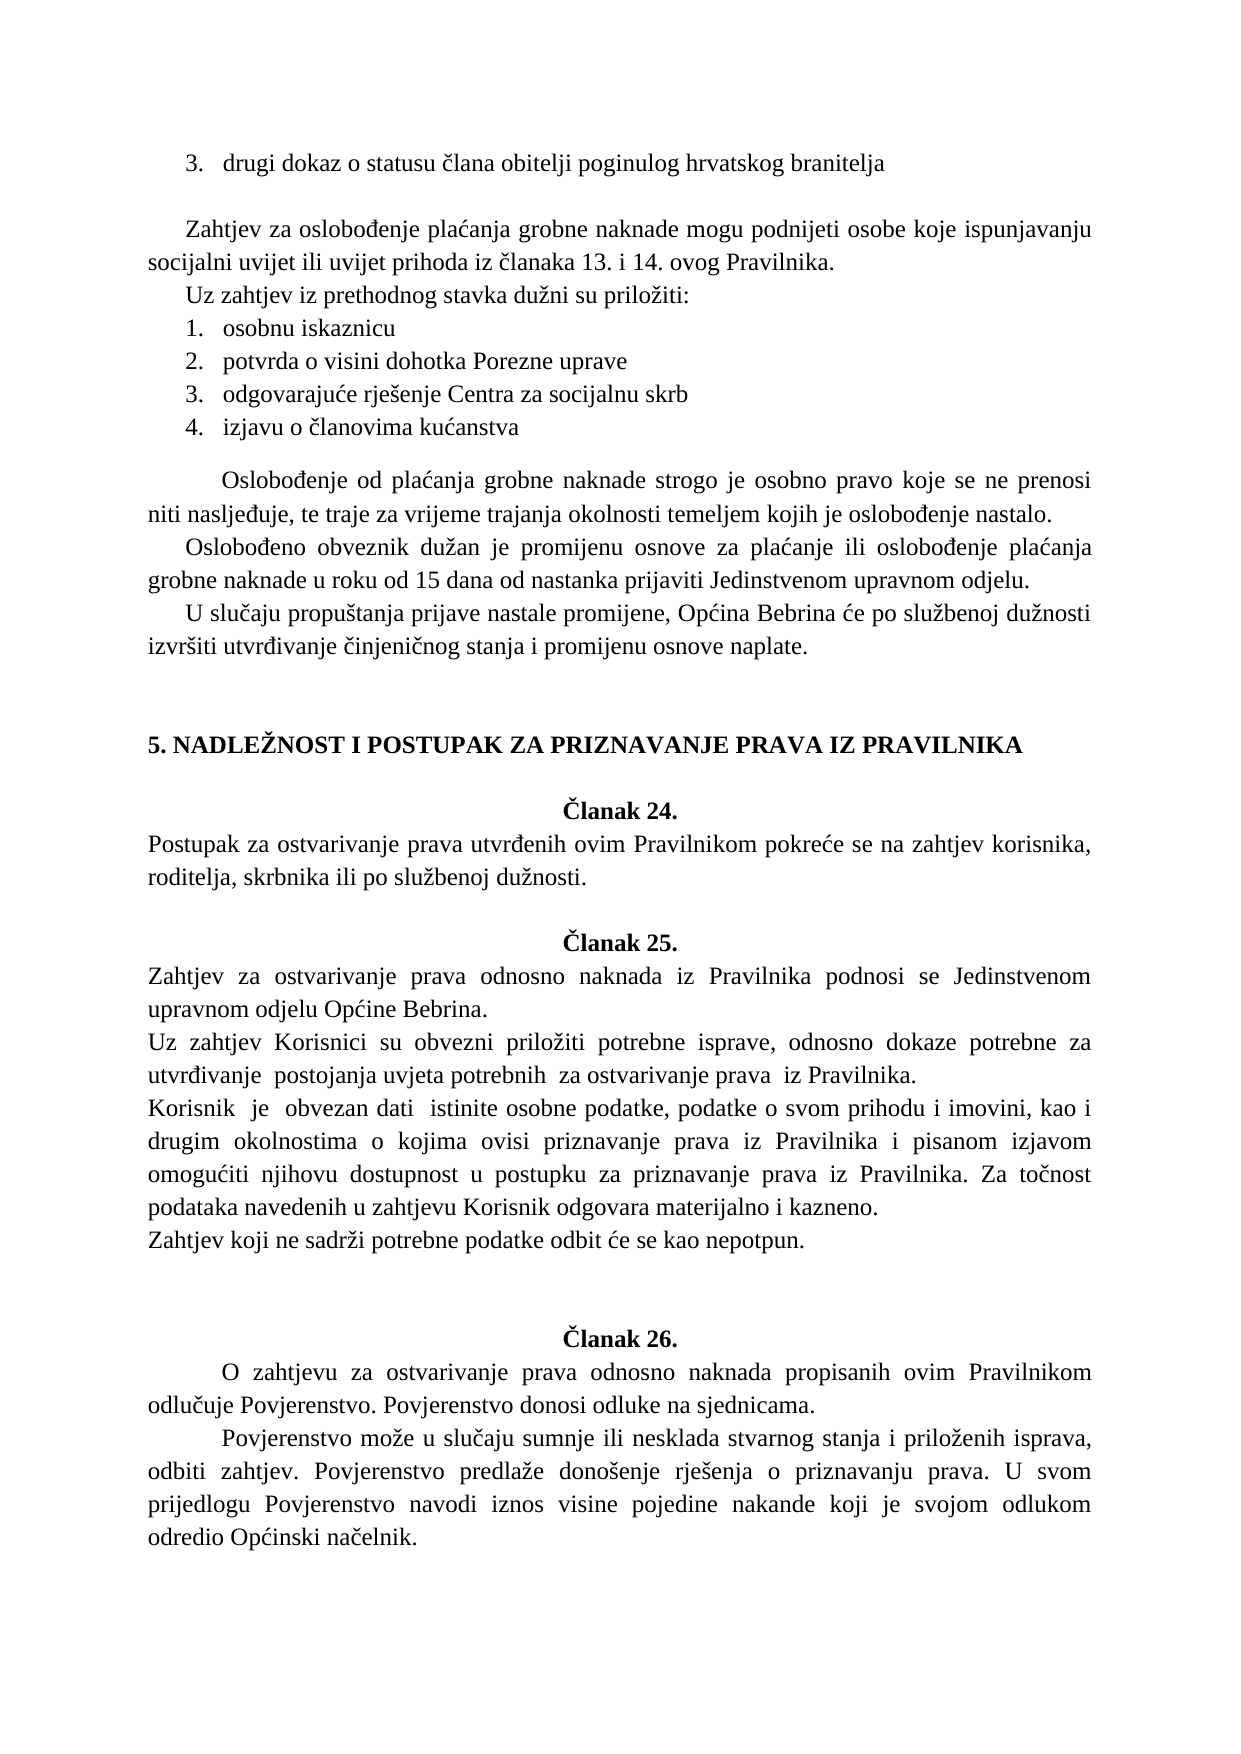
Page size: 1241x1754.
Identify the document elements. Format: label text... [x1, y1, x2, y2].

text Zahtjev za oslobođenje plaćanja grobne naknade mogu podnijeti osobe koje ispunjavanju socijalni uvijet ili uvijet prihoda iz članaka 13. i 14. ovog Pravilnika. [148, 214, 1093, 275]
text Zahtjev koji ne sadrži potrebne podatke odbit će se kao nepotpun. [148, 1225, 1093, 1254]
text Oslobođenje od plaćanja grobne naknade strogo je osobno pravo koje se ne prenosi niti nasljeđuje, te traje za vrijeme trajanja okolnosti temeljem kojih je oslobođenje nastalo. [148, 466, 1093, 527]
text Povjerenstvo može u slučaju sumnje ili nesklada stvarnog stanja i priloženih isprava, odbiti zahtjev. Povjerenstvo predlaže donošenje rješenja o priznavanju prava. U svom prijedlogu Povjerenstvo navodi iznos visine pojedine nakande koji je svojom odlukom odredio Općinski načelnik. [148, 1423, 1093, 1551]
text Postupak za ostvarivanje prava utvrđenih ovim Pravilnikom pokreće se na zahtjev korisnika, roditelja, skrbnika ili po službenoj dužnosti. [148, 829, 1093, 891]
list osobnu iskaznicu [185, 313, 1093, 341]
text U slučaju propuštanja prijave nastale promijene, Općina Bebrina će po službenoj dužnosti izvršiti utvrđivanje činjeničnog stanja i promijenu osnove naplate. [148, 598, 1093, 659]
list potvrda o visini dohotka Porezne uprave [185, 346, 1093, 374]
text Uz zahtjev Korisnici su obvezni priložiti potrebne isprave, odnosno dokaze potrebne za utvrđivanje postojanja uvjeta potrebnih za ostvarivanje prava iz Pravilnika. [148, 1027, 1093, 1089]
text Članak 24. [148, 796, 1093, 824]
text O zahtjevu za ostvarivanje prava odnosno naknada propisanih ovim Pravilnikom odlučuje Povjerenstvo. Povjerenstvo donosi odluke na sjednicama. [148, 1357, 1093, 1419]
text Uz zahtjev iz prethodnog stavka dužni su priložiti: [148, 280, 1093, 308]
text Zahtjev za ostvarivanje prava odnosno naknada iz Pravilnika podnosi se Jedinstvenom upravnom odjelu Općine Bebrina. [148, 961, 1093, 1023]
list odgovarajuće rješenje Centra za socijalnu skrb [185, 379, 1093, 407]
text Članak 25. [148, 928, 1093, 957]
text 5. NADLEŽNOST I POSTUPAK ZA PRIZNAVANJE PRAVA IZ PRAVILNIKA [148, 730, 1093, 758]
text Oslobođeno obveznik dužan je promijenu osnove za plaćanje ili oslobođenje plaćanja grobne naknade u roku od 15 dana od nastanka prijaviti Jedinstvenom upravnom odjelu. [148, 532, 1093, 593]
text Članak 26. [148, 1324, 1093, 1353]
list drugi dokaz o statusu člana obitelji poginulog hrvatskog branitelja [185, 148, 1093, 176]
list izjavu o članovima kućanstva [185, 412, 1093, 441]
text Korisnik je obvezan dati istinite osobne podatke, podatke o svom prihodu i imovini, kao i drugim okolnostima o kojima ovisi priznavanje prava iz Pravilnika i pisanom izjavom omogućiti njihovu dostupnost u postupku za priznavanje prava iz Pravilnika. Za točnost podataka navedenih u zahtjevu Korisnik odgovara materijalno i kazneno. [148, 1093, 1093, 1221]
